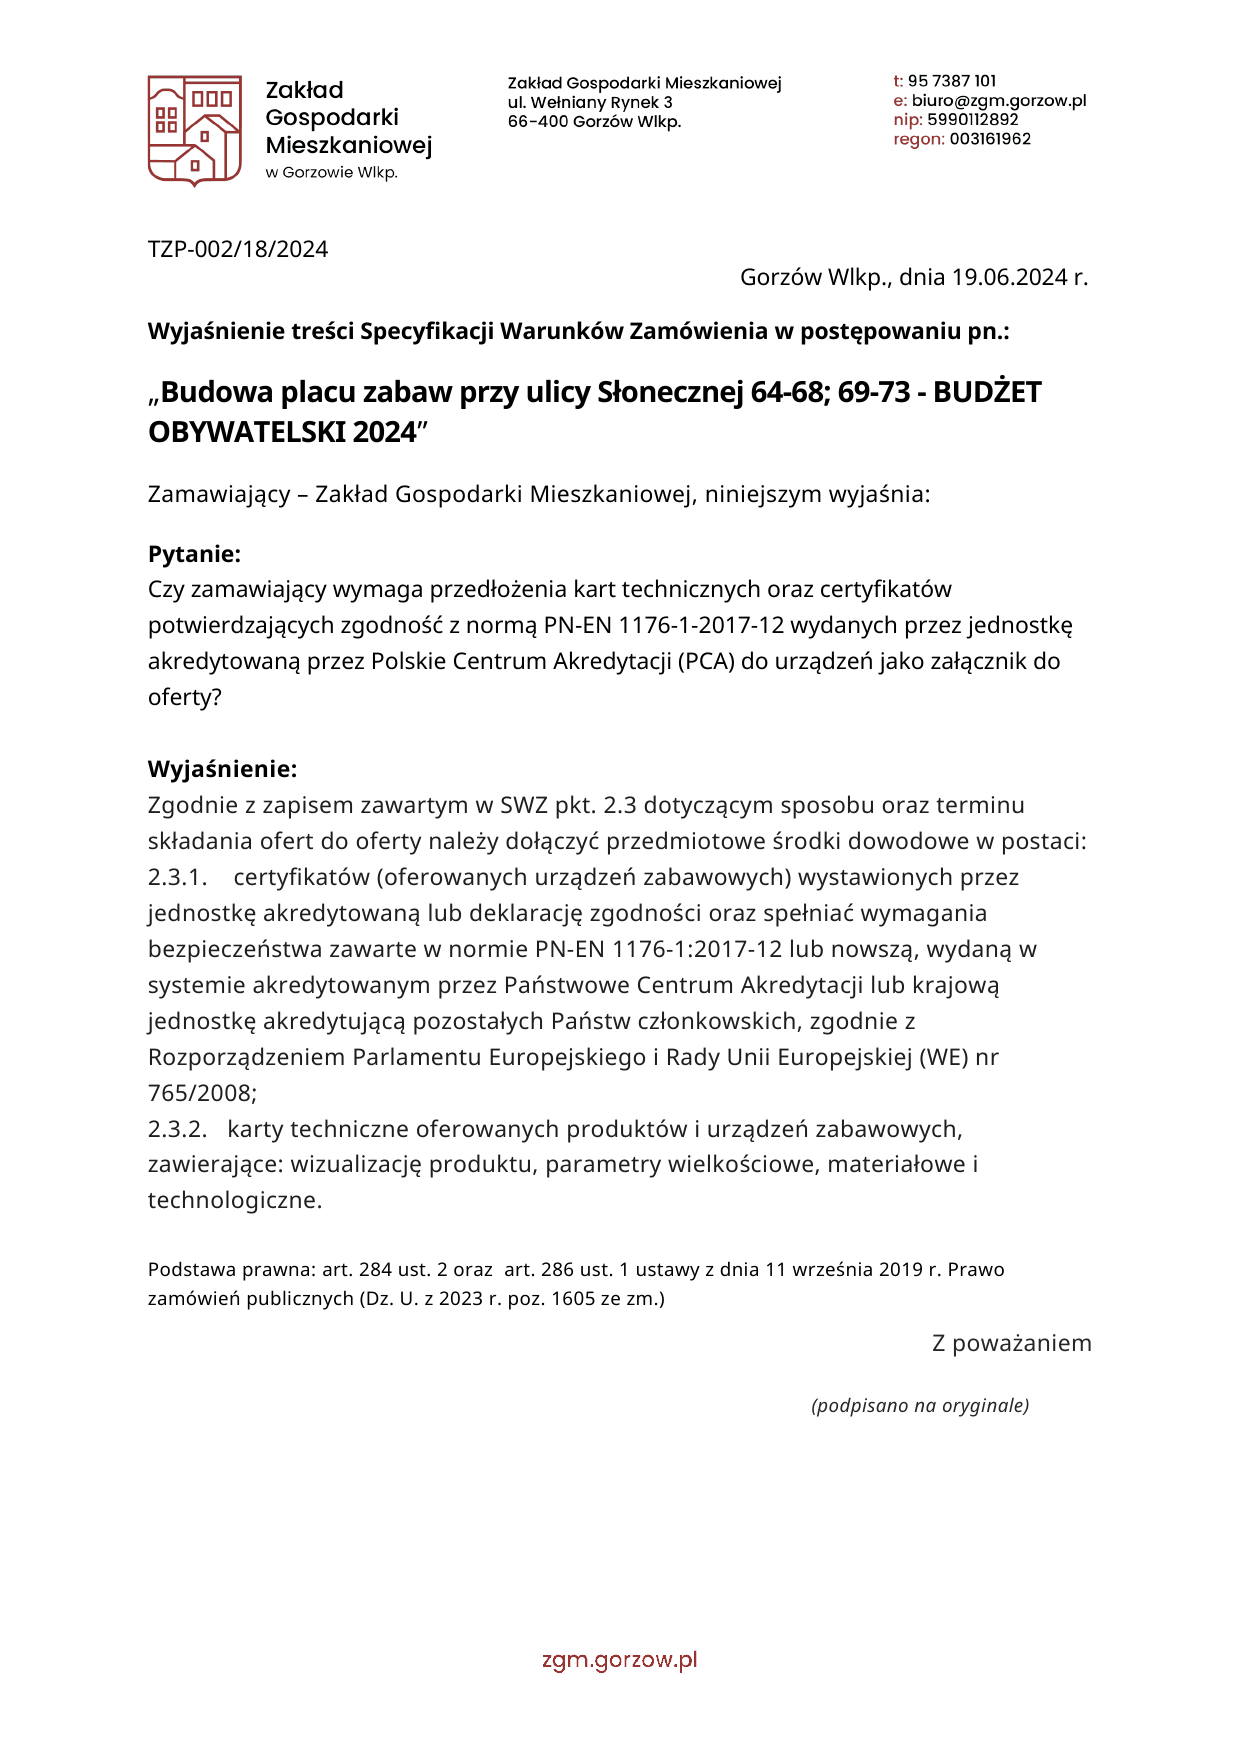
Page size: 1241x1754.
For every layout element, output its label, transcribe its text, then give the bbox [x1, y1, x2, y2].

text Wyjaśnienie: [148, 753, 1092, 784]
text Zamawiający – Zakład Gospodarki Mieszkaniowej, niniejszym wyjaśnia: [148, 478, 1092, 509]
text 2.3.1. certyfikatów (oferowanych urządzeń zabawowych) wystawionych przez jednostkę akredytowaną lub deklarację zgodności oraz spełniać wymagania bezpieczeństwa zawarte w normie PN-EN 1176-1:2017-12 lub nowszą, wydaną w systemie akredytowanym przez Państwowe Centrum Akredytacji lub krajową jednostkę akredytującą pozostałych Państw członkowskich, zgodnie z Rozporządzeniem Parlamentu Europejskiego i Rady Unii Europejskiej (WE) nr 765/2008; [148, 861, 1092, 1108]
text Z poważaniem [811, 1327, 1092, 1358]
picture [542, 1648, 699, 1681]
text TZP-002/18/2024 [148, 236, 1089, 263]
picture [147, 73, 1087, 188]
title „Budowa placu zabaw przy ulicy Słonecznej 64-68; 69-73 - BUDŻET OBYWATELSKI 2024” [148, 372, 1092, 451]
text Gorzów Wlkp., dnia 19.06.2024 r. [148, 263, 1089, 290]
text Pytanie: [148, 537, 1092, 569]
text 2.3.2. karty techniczne oferowanych produktów i urządzeń zabawowych, zawierające: wizualizację produktu, parametry wielkościowe, materiałowe i technologiczne. [148, 1112, 1092, 1216]
text (podpisano na oryginale) [811, 1392, 1092, 1418]
text Wyjaśnienie treści Specyfikacji Warunków Zamówienia w postępowaniu pn.: [148, 317, 1089, 344]
text Czy zamawiający wymaga przedłożenia kart technicznych oraz certyfikatów potwierdzających zgodność z normą PN-EN 1176-1-2017-12 wydanych przez jednostkę akredytowaną przez Polskie Centrum Akredytacji (PCA) do urządzeń jako załącznik do oferty? [148, 573, 1092, 712]
text Zgodnie z zapisem zawartym w SWZ pkt. 2.3 dotyczącym sposobu oraz terminu składania ofert do oferty należy dołączyć przedmiotowe środki dowodowe w postaci: [148, 789, 1092, 856]
text Podstawa prawna: art. 284 ust. 2 oraz art. 286 ust. 1 ustawy z dnia 11 września 2019 r. Prawo zamówień publicznych (Dz. U. z 2023 r. poz. 1605 ze zm.) [148, 1256, 1092, 1311]
